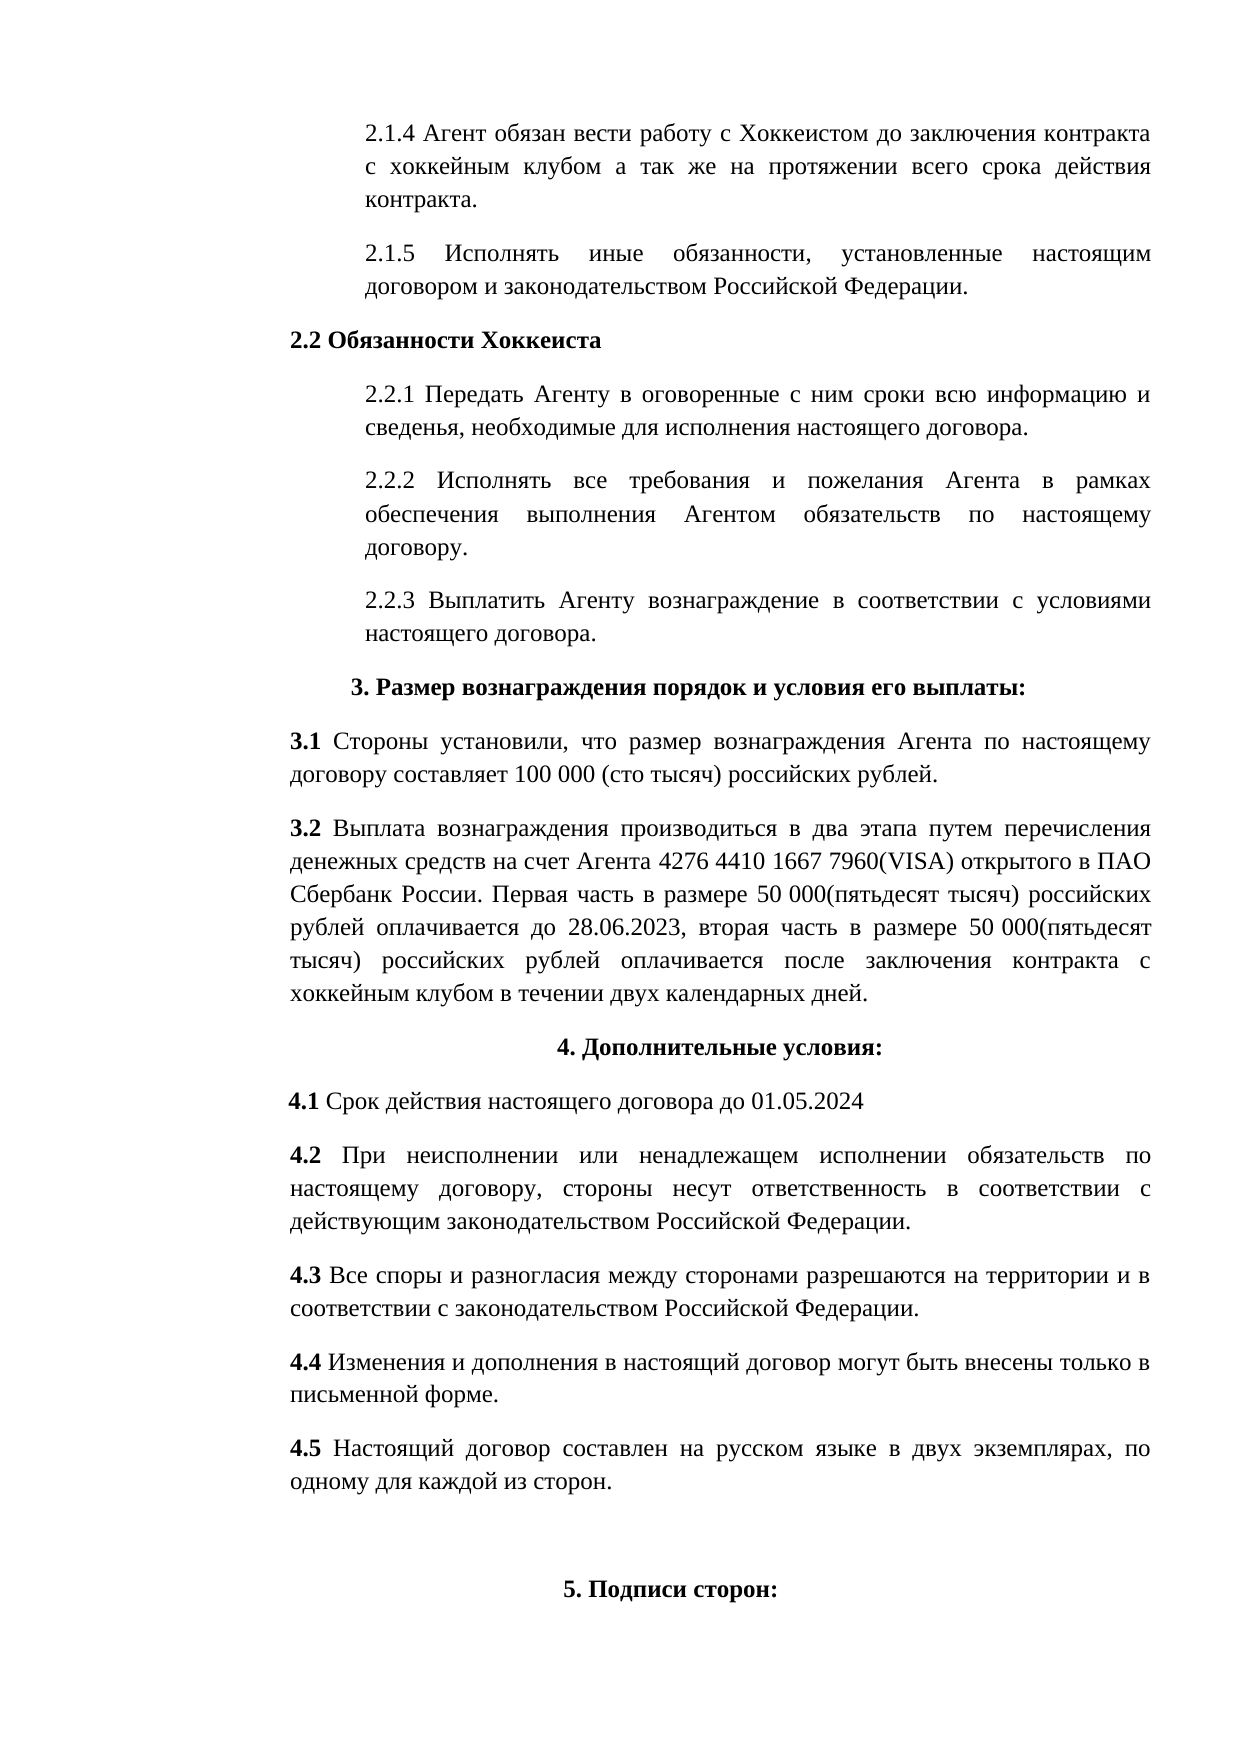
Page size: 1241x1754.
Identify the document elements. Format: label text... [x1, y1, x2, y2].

text 4.1 Срок действия настоящего договора до 01.05.2024 [244, 1086, 1152, 1115]
text 3. Размер вознаграждения порядок и условия его выплаты: [244, 672, 1152, 701]
text 4. Дополнительные условия: [244, 1032, 1152, 1061]
text 4.2 При неисполнении или ненадлежащем исполнении обязательств по настоящему договору, стороны несут ответственность в соответствии с действующим законодательством Российской Федерации. [290, 1140, 1152, 1234]
text 2.1.4 Агент обязан вести работу с Хоккеистом до заключения контракта с хоккейным клубом а так же на протяжении всего срока действия контракта. [365, 118, 1152, 213]
text 2.2 Обязанности Хоккеиста [290, 325, 1152, 354]
text 4.5 Настоящий договор составлен на русском языке в двух экземплярах, по одному для каждой из сторон. [290, 1433, 1152, 1495]
text 2.1.5 Исполнять иные обязанности, установленные настоящим договором и законодательством Российской Федерации. [365, 238, 1152, 300]
text 2.2.3 Выплатить Агенту вознаграждение в соответствии с условиями настоящего договора. [365, 586, 1152, 647]
text 3.1 Стороны установили, что размер вознаграждения Агента по настоящему договору составляет 100 000 (сто тысяч) российских рублей. [290, 726, 1152, 788]
text 4.4 Изменения и дополнения в настоящий договор могут быть внесены только в письменной форме. [290, 1347, 1152, 1408]
text 3.2 Выплата вознаграждения производиться в два этапа путем перечисления денежных средств на счет Агента 4276 4410 1667 7960(VISA) открытого в ПАО Сбербанк России. Первая часть в размере 50 000(пятьдесят тысяч) российских рублей оплачивается до 28.06.2023, вторая часть в размере 50 000(пятьдесят тысяч) российских рублей оплачивается после заключения контракта с хоккейным клубом в течении двух календарных дней. [290, 813, 1152, 1007]
text 4.3 Все споры и разногласия между сторонами разрешаются на территории и в соответствии с законодательством Российской Федерации. [290, 1260, 1152, 1321]
text 5. Подписи сторон: [244, 1574, 1152, 1603]
text 2.2.1 Передать Агенту в оговоренные с ним сроки всю информацию и сведенья, необходимые для исполнения настоящего договора. [365, 379, 1152, 441]
text 2.2.2 Исполнять все требования и пожелания Агента в рамках обеспечения выполнения Агентом обязательств по настоящему договору. [365, 466, 1152, 560]
